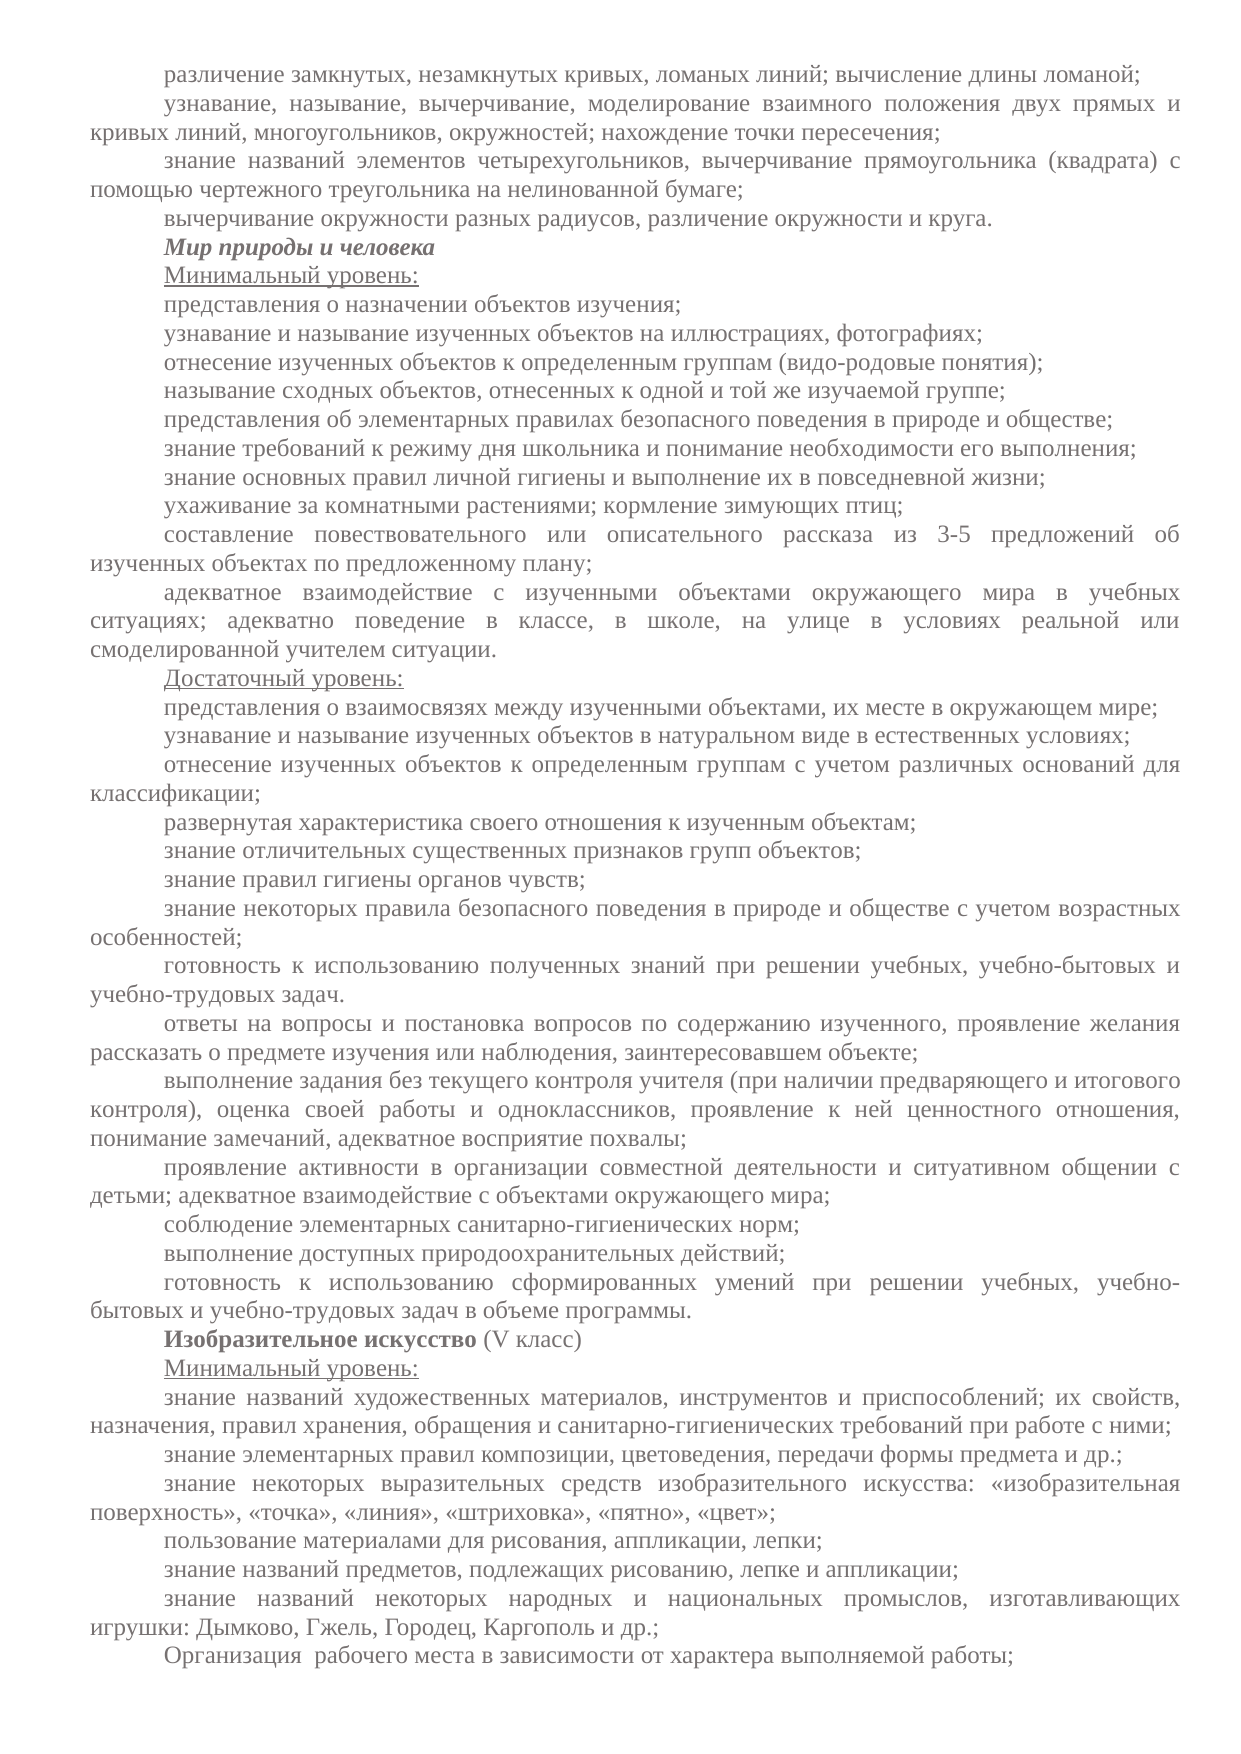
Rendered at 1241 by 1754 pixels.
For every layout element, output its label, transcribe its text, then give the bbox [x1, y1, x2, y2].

text узнавание, называние, вычерчивание, моделирование взаимного положения двух прямых и кривых линий, многоугольников, окружностей; нахождение точки пересечения; [90, 88, 1181, 145]
list представления о взаимосвязях между изученными объектами, их месте в окружающем мире; [90, 692, 1181, 720]
text Минимальный уровень: [90, 260, 1181, 289]
text знание названий некоторых народных и национальных промыслов, изготавливающих игрушки: Дымково, Гжель, Городец, Каргополь и др.; [90, 1583, 1181, 1640]
text знание названий элементов четырехугольников, вычерчивание прямоугольника (квадрата) с помощью чертежного треугольника на нелинованной бумаге; [90, 145, 1181, 203]
list отнесение изученных объектов к определенным группам с учетом различных оснований для классификации; [90, 749, 1181, 807]
list знание некоторых правила безопасного поведения в природе и обществе с учетом возрастных особенностей; [90, 893, 1181, 950]
list представления об элементарных правилах безопасного поведения в природе и обществе; [90, 404, 1181, 433]
list Изобразительное искусство (V класс) [90, 1324, 1181, 1353]
list проявление активности в организации совместной деятельности и ситуативном общении с детьми; адекватное взаимодействие с объектами окружающего мира; [90, 1152, 1181, 1209]
text различение замкнутых, незамкнутых кривых, ломаных линий; вычисление длины ломаной; [90, 59, 1181, 88]
list представления о назначении объектов изучения; [90, 289, 1181, 318]
list Минимальный уровень: [90, 1353, 1181, 1382]
list составление повествовательного или описательного рассказа из 3-5 предложений об изученных объектах по предложенному плану; [90, 519, 1181, 577]
list пользование материалами для рисования, аппликации, лепки; [90, 1525, 1181, 1554]
text вычерчивание окружности разных радиусов, различение окружности и круга. [90, 203, 1181, 232]
list узнавание и называние изученных объектов на иллюстрациях, фотографиях; [90, 318, 1181, 347]
list знание отличительных существенных признаков групп объектов; [90, 835, 1181, 864]
text знание названий предметов, подлежащих рисованию, лепке и аппликации; [90, 1554, 1181, 1583]
text знание некоторых выразительных средств изобразительного искусства: «изобразительная поверхность», «точка», «линия», «штриховка», «пятно», «цвет»; [90, 1468, 1181, 1525]
list готовность к использованию сформированных умений при решении учебных, учебно-бытовых и учебно-трудовых задач в объеме программы. [90, 1267, 1181, 1324]
list называние сходных объектов, отнесенных к одной и той же изучаемой группе; [90, 375, 1181, 404]
list ухаживание за комнатными растениями; кормление зимующих птиц; [90, 490, 1181, 519]
list соблюдение элементарных санитарно-гигиенических норм; [90, 1209, 1181, 1238]
list узнавание и называние изученных объектов в натуральном виде в естественных условиях; [90, 720, 1181, 749]
text Мир природы и человека [90, 232, 1181, 260]
list отнесение изученных объектов к определенным группам (видо-родовые понятия); [90, 347, 1181, 375]
list выполнение задания без текущего контроля учителя (при наличии предваряющего и итогового контроля), оценка своей работы и одноклассников, проявление к ней ценностного отношения, понимание замечаний, адекватное восприятие похвалы; [90, 1065, 1181, 1152]
text знание элементарных правил композиции, цветоведения, передачи формы предмета и др.; [90, 1439, 1181, 1468]
list знание правил гигиены органов чувств; [90, 864, 1181, 893]
list адекватное взаимодействие с изученными объектами окружающего мира в учебных ситуациях; адекватно поведение в классе, в школе, на улице в условиях реальной или смоделированной учителем ситуации. [90, 577, 1181, 663]
list знание требований к режиму дня школьника и понимание необходимости его выполнения; [90, 433, 1181, 462]
list знание основных правил личной гигиены и выполнение их в повседневной жизни; [90, 462, 1181, 490]
text Организация рабочего места в зависимости от характера выполняемой работы; [90, 1640, 1181, 1669]
text развернутая характеристика своего отношения к изученным объектам; [90, 807, 1181, 835]
list готовность к использованию полученных знаний при решении учебных, учебно-бытовых и учебно-трудовых задач. [90, 950, 1181, 1008]
list выполнение доступных природоохранительных действий; [90, 1238, 1181, 1267]
text знание названий художественных материалов, инструментов и приспособлений; их свойств, назначения, правил хранения, обращения и санитарно-гигиенических требований при работе с ними; [90, 1382, 1181, 1439]
text Достаточный уровень: [90, 663, 1181, 692]
list ответы на вопросы и постановка вопросов по содержанию изученного, проявление желания рассказать о предмете изучения или наблюдения, заинтересовавшем объекте; [90, 1008, 1181, 1065]
